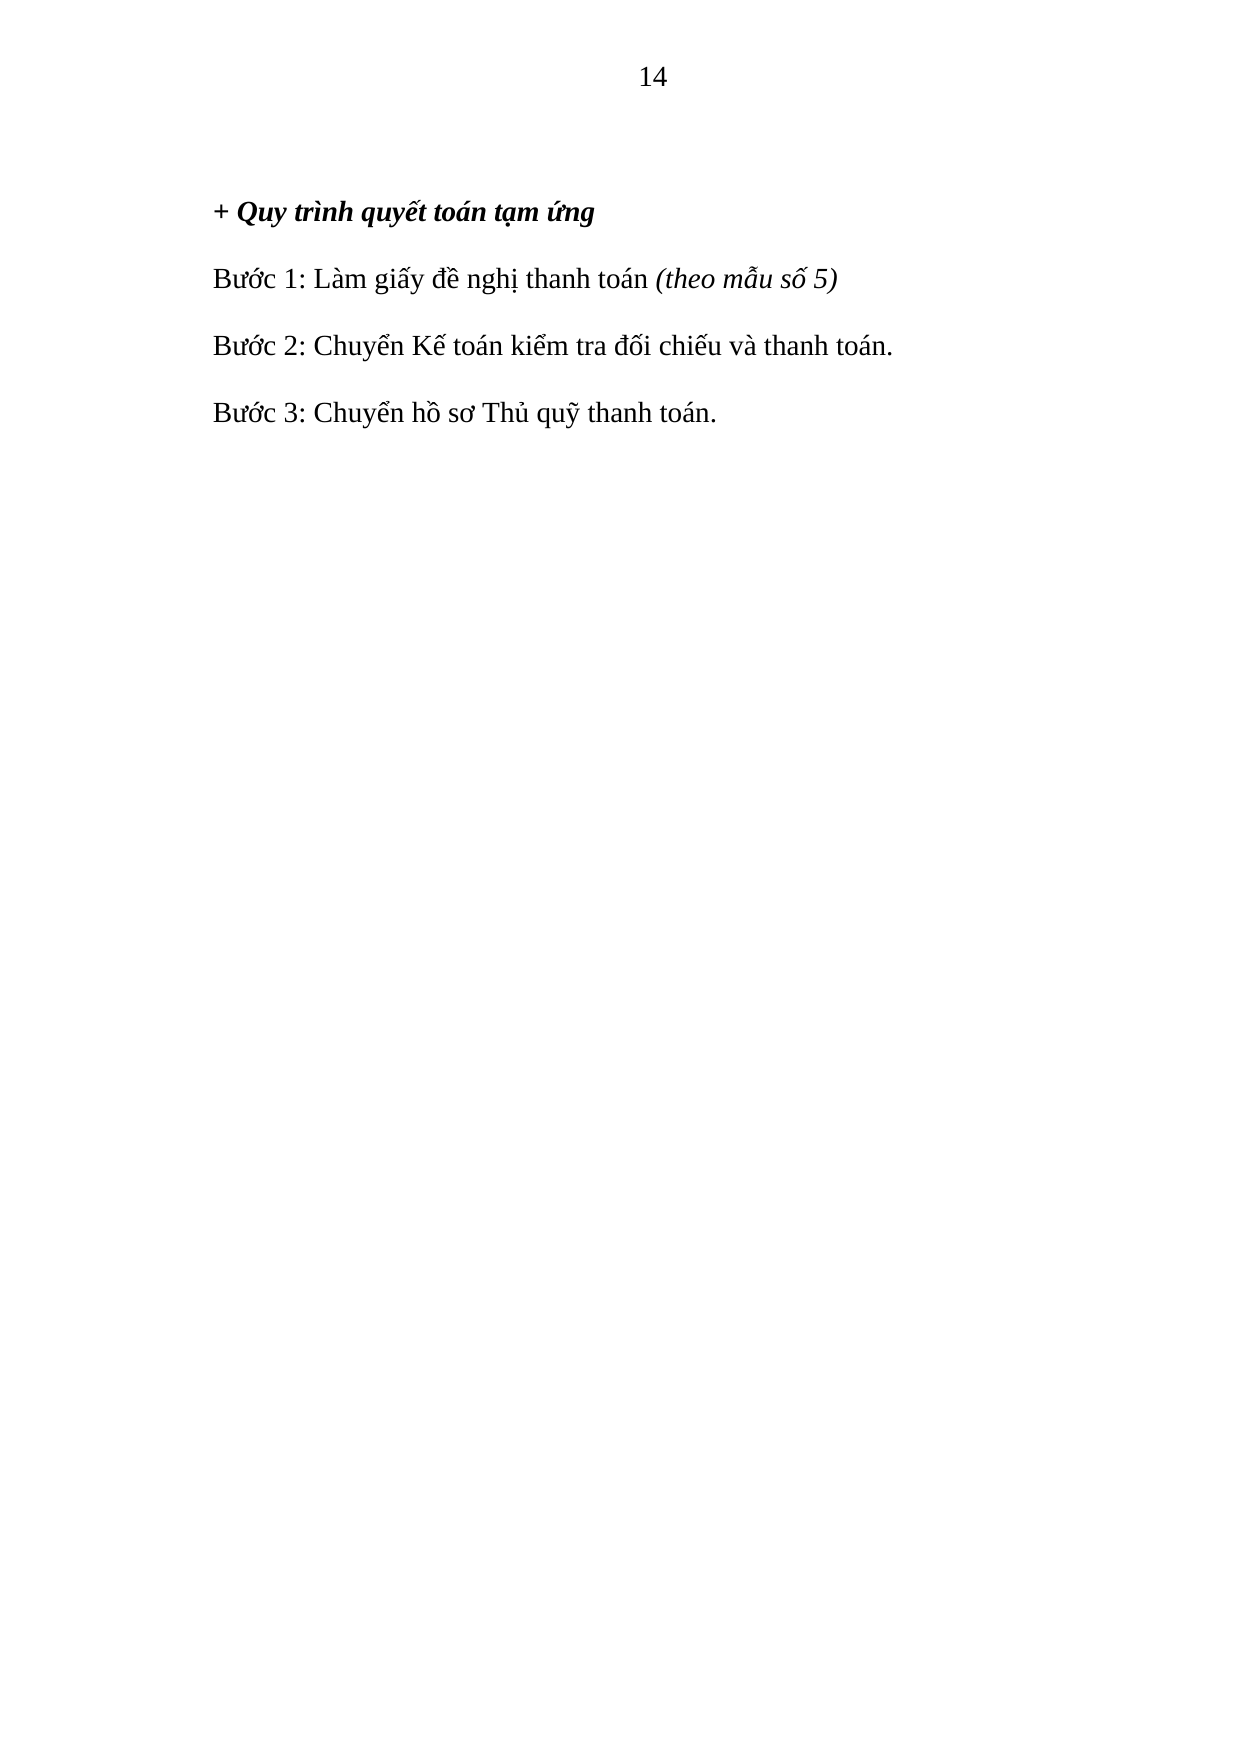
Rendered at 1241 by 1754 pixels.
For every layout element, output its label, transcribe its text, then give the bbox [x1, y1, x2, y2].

text Bước 3: Chuyển hồ sơ Thủ quỹ thanh toán. [152, 394, 1153, 453]
text Bước 2: Chuyển Kế toán kiểm tra đối chiếu và thanh toán. [153, 328, 1152, 362]
text Bước 1: Làm giấy đề nghị thanh toán (theo mẫu số 5) [153, 261, 1152, 295]
text + Quy trình quyết toán tạm ứng [153, 194, 1152, 228]
